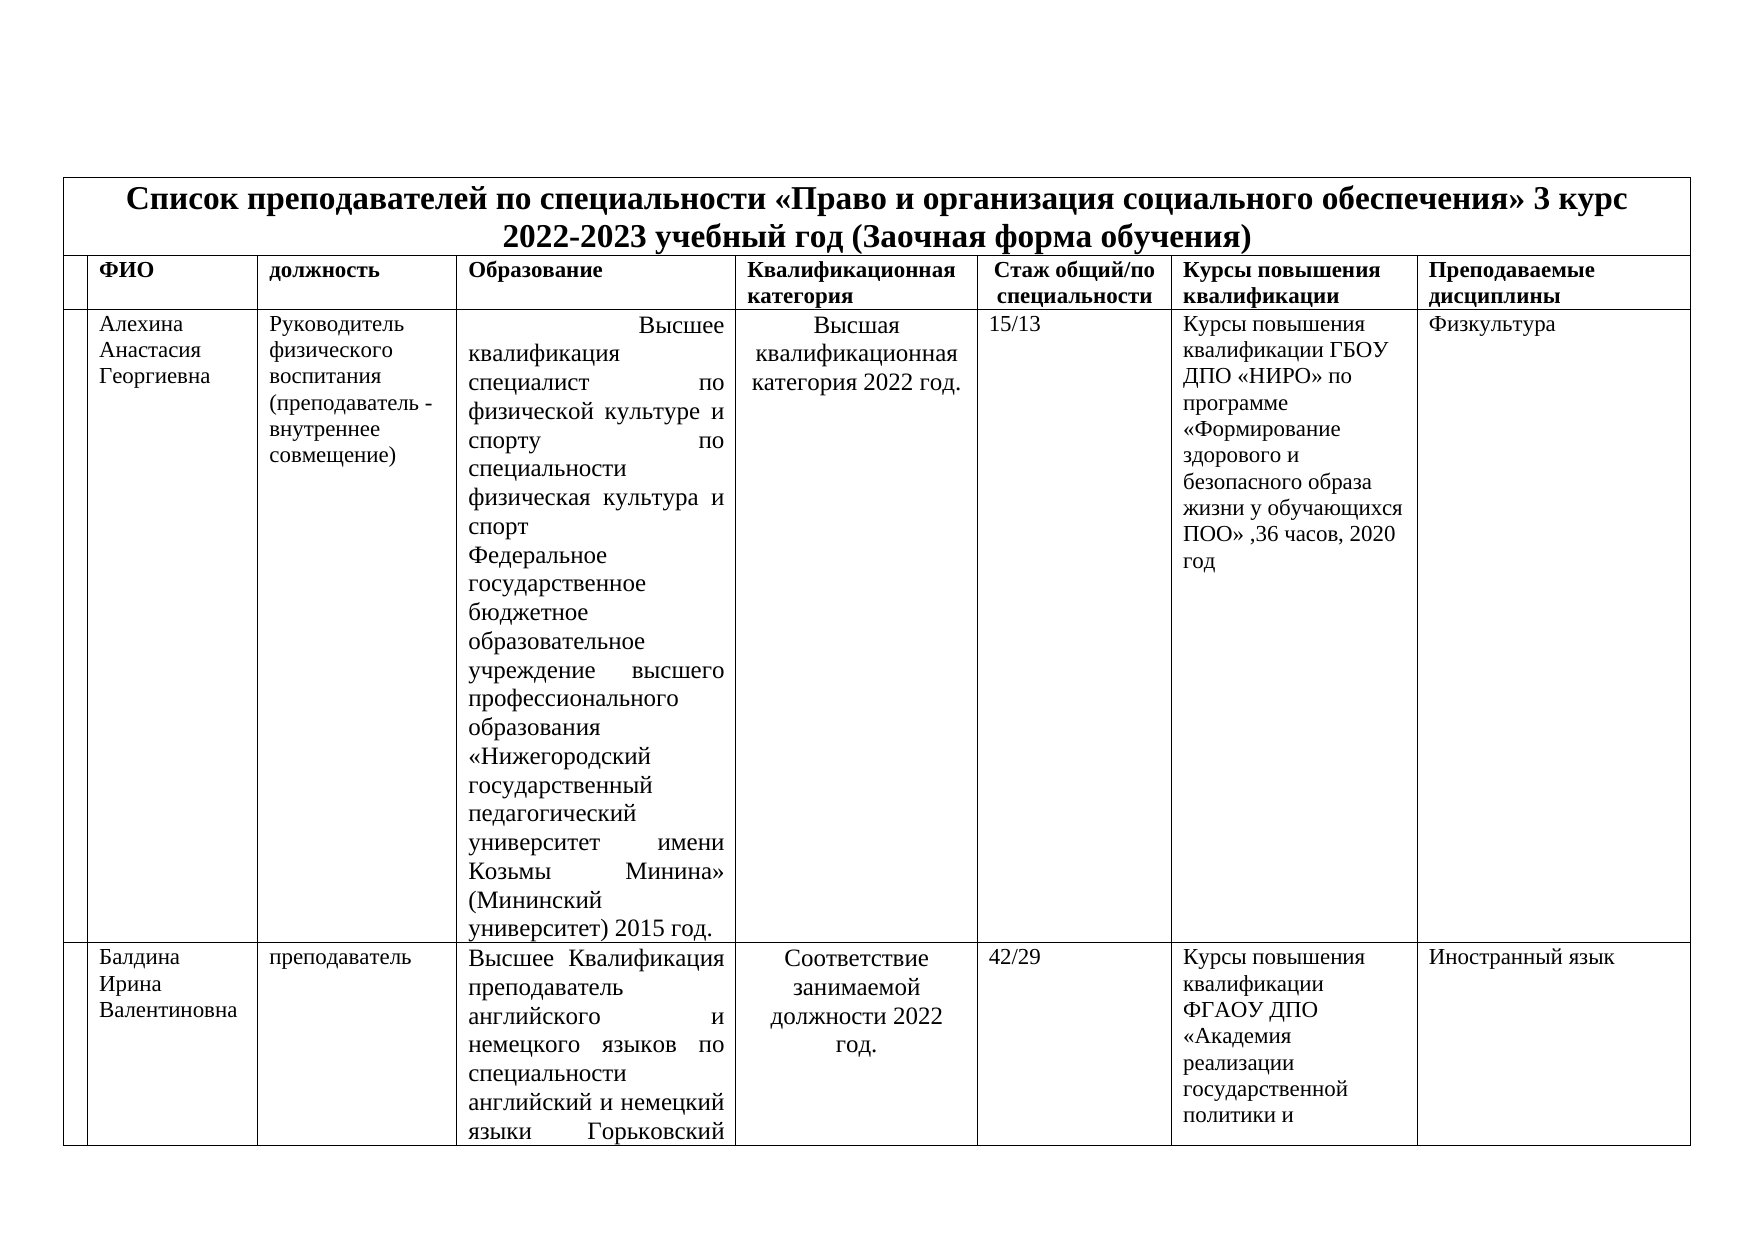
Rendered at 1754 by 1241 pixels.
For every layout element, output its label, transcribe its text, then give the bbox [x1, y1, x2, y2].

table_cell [736, 943, 977, 1144]
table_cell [88, 943, 257, 1144]
table_cell должность [258, 256, 456, 309]
table_cell Квалификационная категория [736, 256, 977, 309]
table_cell Алехина Анастасия Георгиевна [88, 310, 257, 942]
table_cell Преподаваемые дисциплины [1418, 256, 1690, 309]
table_cell Иностранный язык [1418, 943, 1690, 1144]
table_cell ФИО [88, 256, 257, 309]
table_cell Курсы повышения квалификации ГБОУ ДПО «НИРО» по программе «Формирование здорового и безопасного образа жизни у обучающихся ПОО» ,36 часов, 2020 год [1172, 310, 1417, 942]
table_cell Руководитель физического воспитания (преподаватель -внутреннее совмещение) [258, 310, 456, 942]
table_cell [64, 310, 87, 942]
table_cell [1172, 943, 1417, 1144]
table_cell [64, 943, 87, 1144]
table_cell Высшее квалификация специалист по физической культуре и спорту по специальности физическая культура и спорт Федеральное государственное бюджетное образовательное учреждение высшего профессионального образования «Нижегородский государственный педагогический университет имени Козьмы Минина» (Мининский университет) 2015 год. [457, 310, 735, 942]
table_header Список преподавателей по специальности «Право и организация социального обеспечения» 3 курс 2022-2023 учебный год (Заочная форма обучения) [64, 178, 1690, 255]
table_cell 15/13 [978, 310, 1171, 942]
table_cell 42/29 [978, 943, 1171, 1144]
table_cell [457, 943, 735, 1144]
table_cell Стаж общий/по специальности [978, 256, 1171, 309]
table_cell Образование [457, 256, 735, 309]
table_cell преподаватель [258, 943, 456, 1144]
table_cell Физкультура [1418, 310, 1690, 942]
table_cell Высшая квалификационная категория 2022 год. [736, 310, 977, 942]
table_cell Курсы повышения квалификации [1172, 256, 1417, 309]
table_cell [64, 256, 87, 309]
